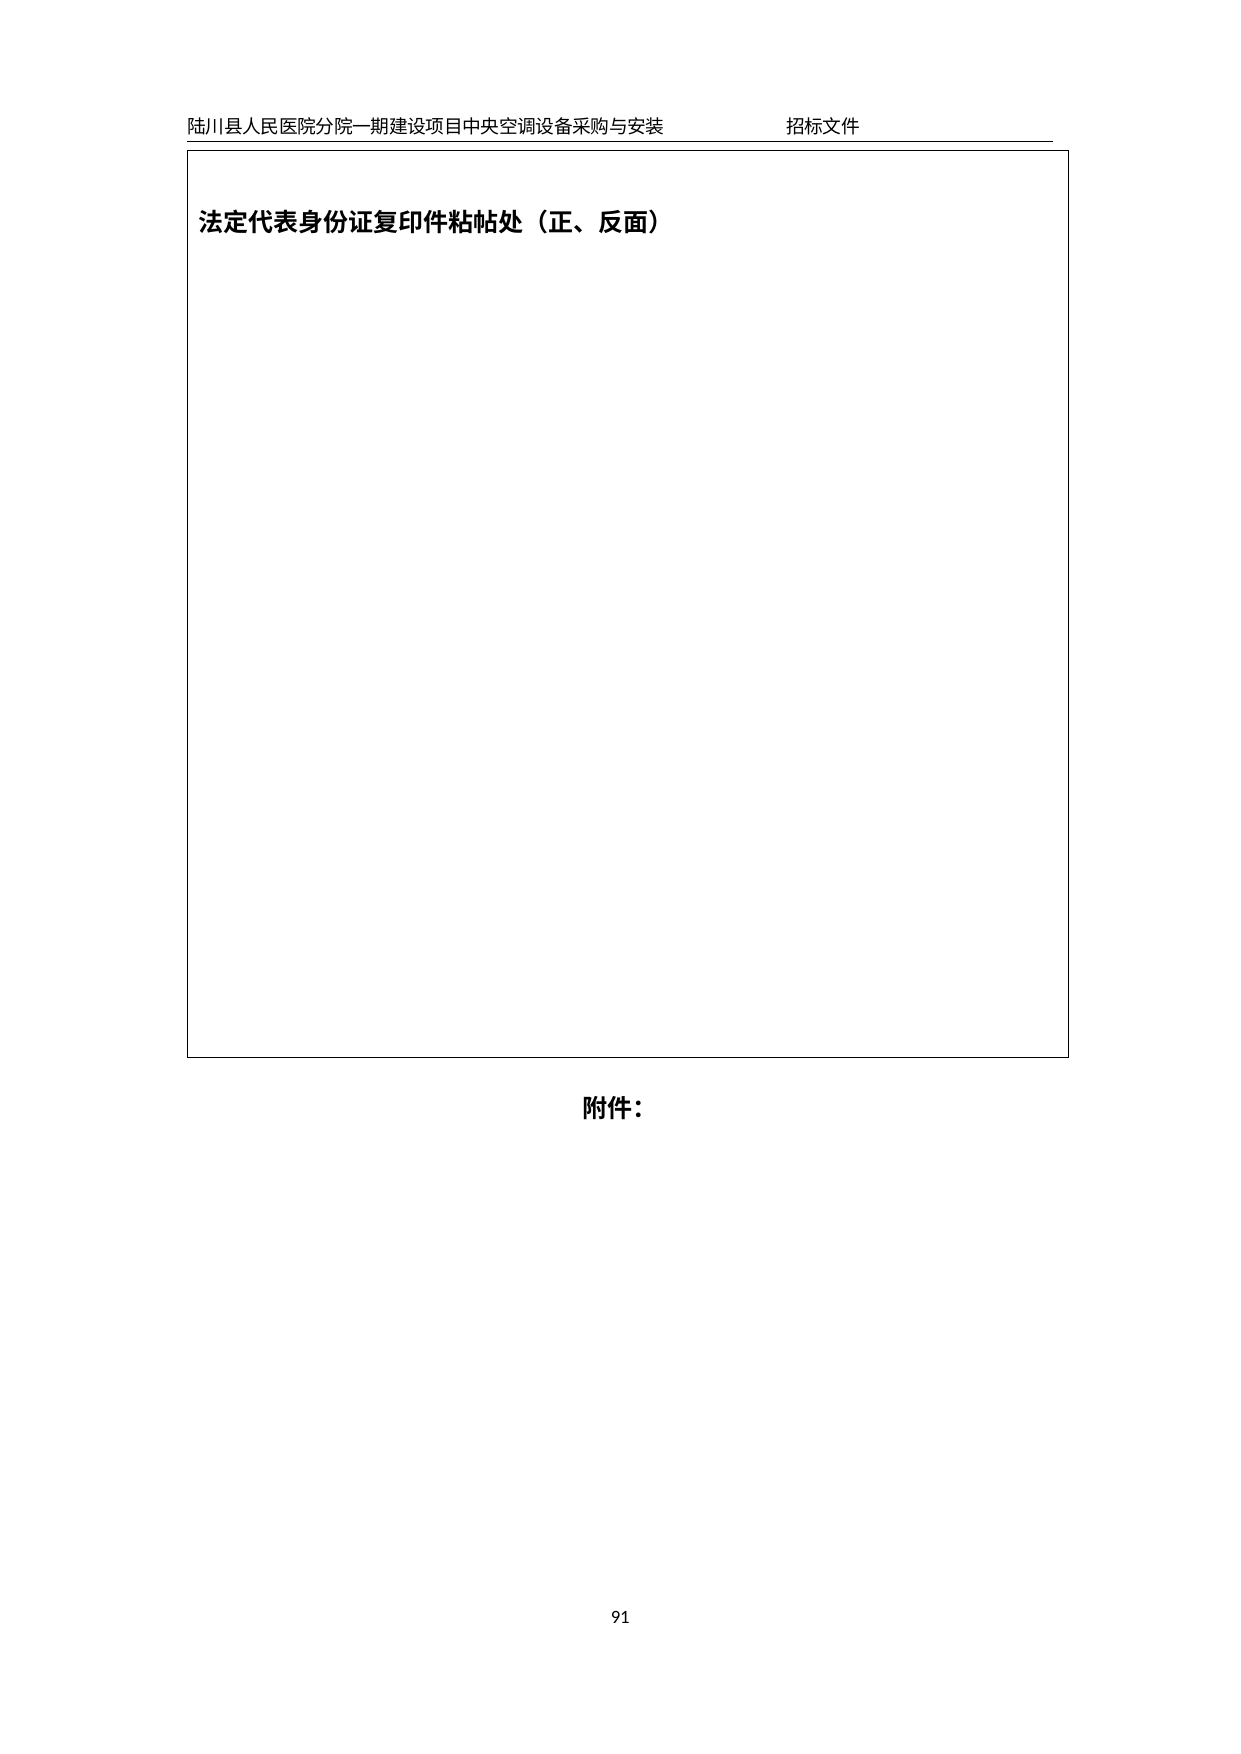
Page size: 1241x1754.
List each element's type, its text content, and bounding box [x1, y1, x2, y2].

text 附件：三、法定代表人授权委托书（如有委托时） [187, 1088, 1053, 1125]
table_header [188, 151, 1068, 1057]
